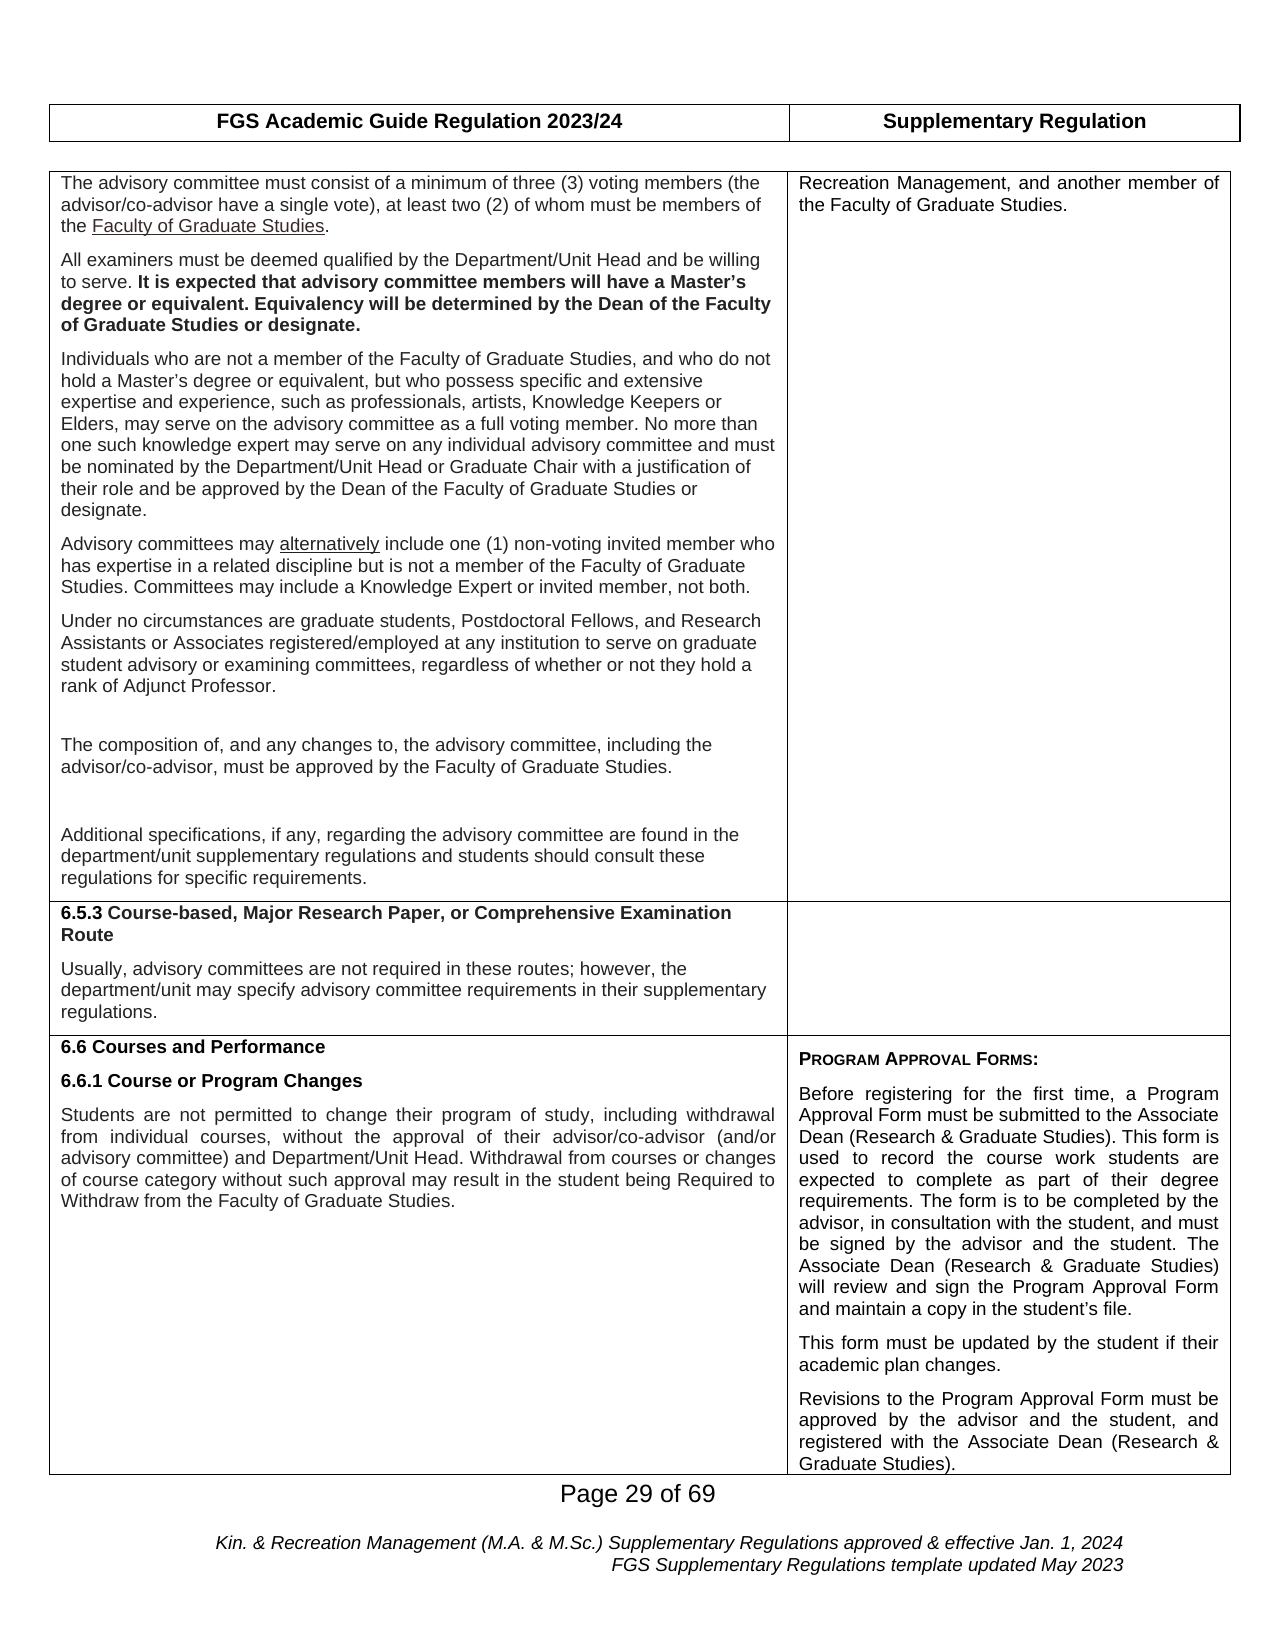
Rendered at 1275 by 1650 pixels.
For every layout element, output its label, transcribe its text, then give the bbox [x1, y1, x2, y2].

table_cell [788, 172, 1230, 901]
table_cell 6.5.3 Course-based, Major Research Paper, or Comprehensive Examination Route Usually, advisory committees are not required in these routes; however, the department/unit may specify advisory committee requirements in their supplementary regulations. [50, 902, 787, 1035]
table_cell [788, 902, 1230, 1035]
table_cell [50, 172, 787, 901]
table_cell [788, 1036, 1230, 1474]
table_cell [50, 1036, 787, 1474]
